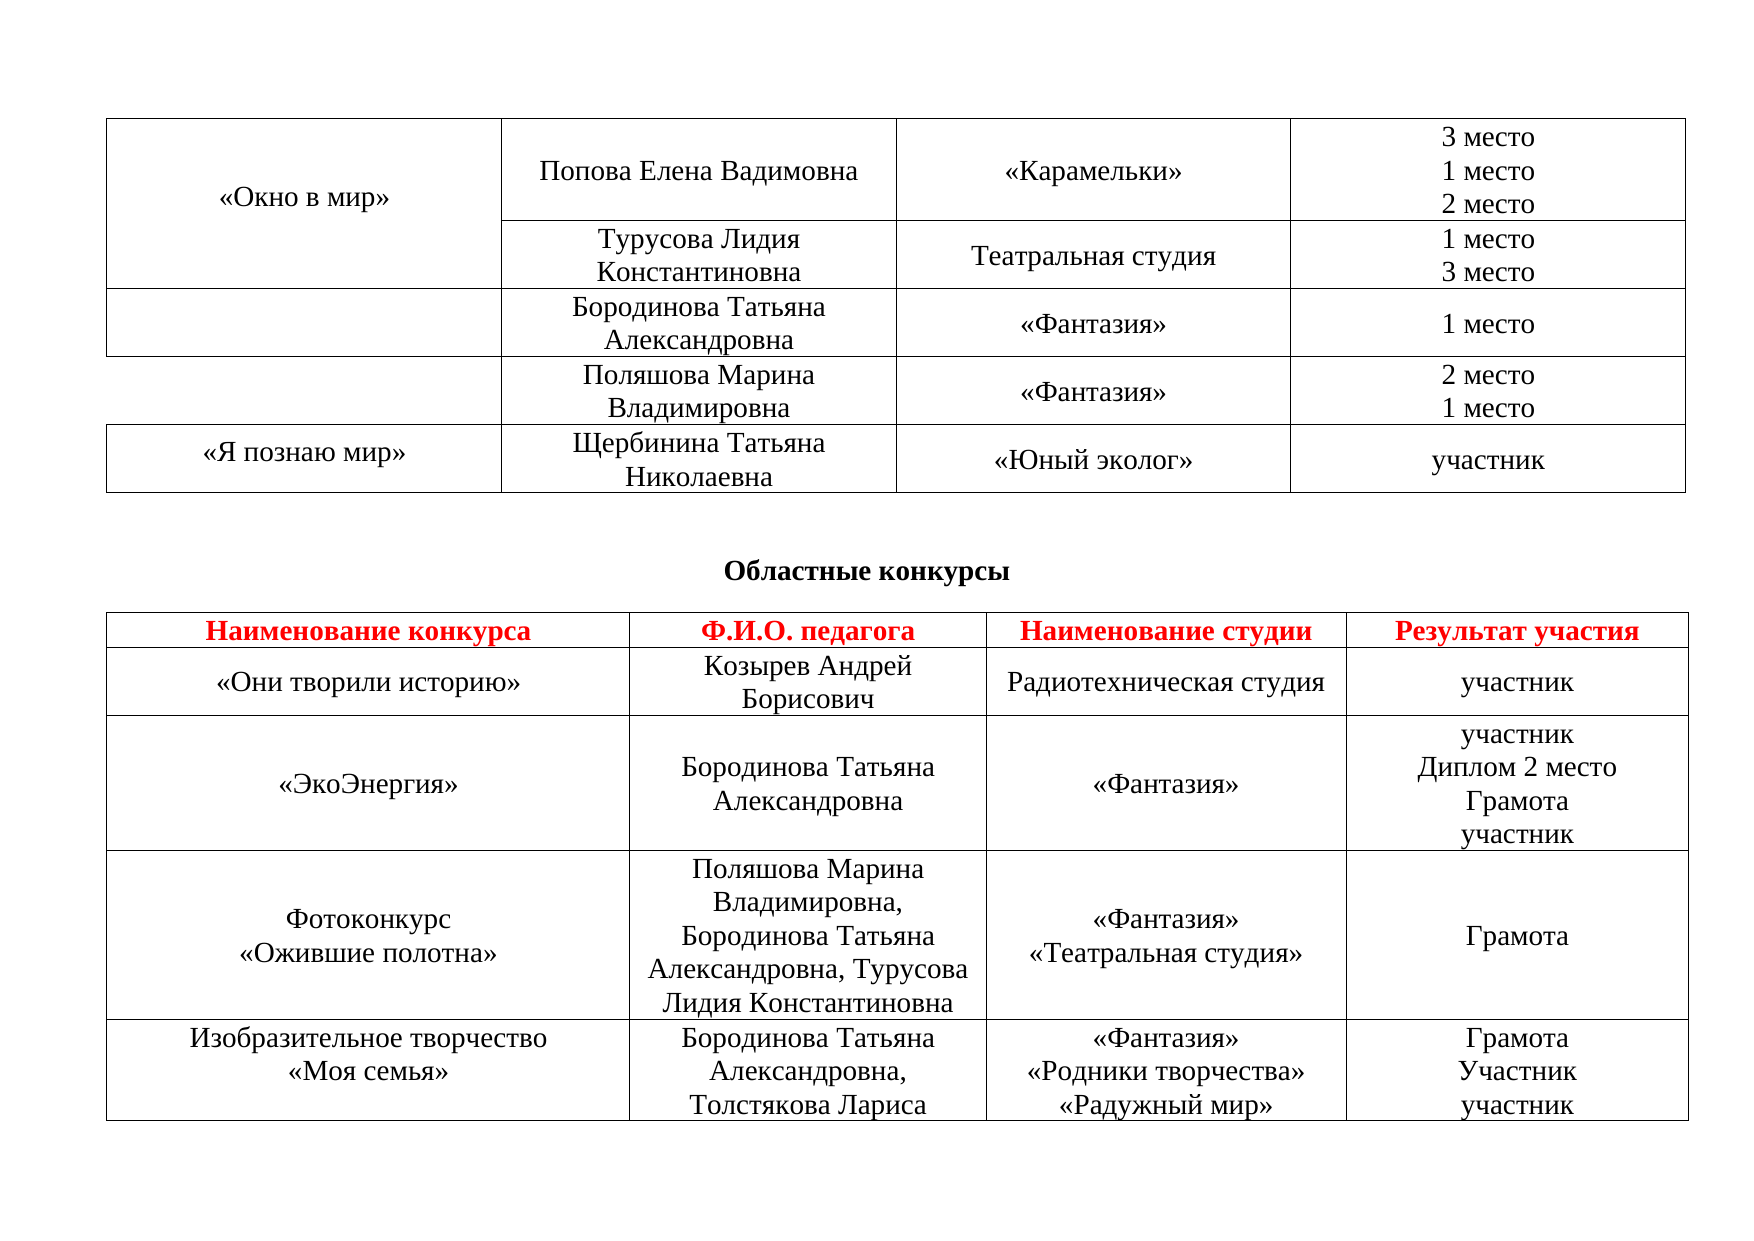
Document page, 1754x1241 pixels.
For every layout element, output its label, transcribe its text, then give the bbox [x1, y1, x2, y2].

table_cell «Окно в мир» [107, 119, 501, 288]
table_header Результат участия [1347, 613, 1688, 647]
table_cell Театральная студия [897, 221, 1290, 288]
table_cell [107, 289, 501, 356]
table_cell «Юный эколог» [897, 425, 1290, 492]
table_cell 2 место 1 место [1291, 357, 1685, 424]
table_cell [1347, 1020, 1688, 1120]
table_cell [630, 1020, 986, 1120]
table_header Наименование конкурса [107, 613, 629, 647]
text Областные конкурсы [118, 553, 1695, 586]
table_cell Фотоконкурс «Ожившие полотна» [107, 851, 629, 1019]
table_cell «Я познаю мир» [107, 425, 501, 492]
table_cell «Карамельки» [897, 119, 1290, 220]
table_cell «Фантазия» [987, 716, 1346, 850]
table_header Ф.И.О. педагога [630, 613, 986, 647]
table_header Наименование студии [987, 613, 1346, 647]
table_cell Щербинина Татьяна Николаевна [502, 425, 896, 492]
table_cell Козырев Андрей Борисович [630, 648, 986, 715]
table_cell «Они творили историю» [107, 648, 629, 715]
table_cell 1 место 3 место [1291, 221, 1685, 288]
table_cell «Фантазия» [897, 289, 1290, 356]
table_cell Бородинова Татьяна Александровна [630, 716, 986, 850]
table_cell участник [1347, 648, 1688, 715]
table_cell Радиотехническая студия [987, 648, 1346, 715]
table_cell участник Диплом 2 место Грамота участник [1347, 716, 1688, 850]
table_cell Грамота [1347, 851, 1688, 1019]
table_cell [107, 1020, 629, 1120]
table_cell Попова Елена Вадимовна [502, 119, 896, 220]
table_cell «Фантазия» [897, 357, 1290, 424]
table_cell Бородинова Татьяна Александровна [502, 289, 896, 356]
table_cell «ЭкоЭнергия» [107, 716, 629, 850]
table_cell 3 место 1 место 2 место [1291, 119, 1685, 220]
table_cell 1 место [1291, 289, 1685, 356]
table_cell Поляшова Марина Владимировна [502, 357, 896, 424]
table_cell Поляшова Марина Владимировна, Бородинова Татьяна Александровна, Турусова Лидия Константиновна [630, 851, 986, 1019]
table_cell участник [1291, 425, 1685, 492]
table_cell Турусова Лидия Константиновна [502, 221, 896, 288]
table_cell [987, 1020, 1346, 1120]
table_cell «Фантазия» «Театральная студия» [987, 851, 1346, 1019]
